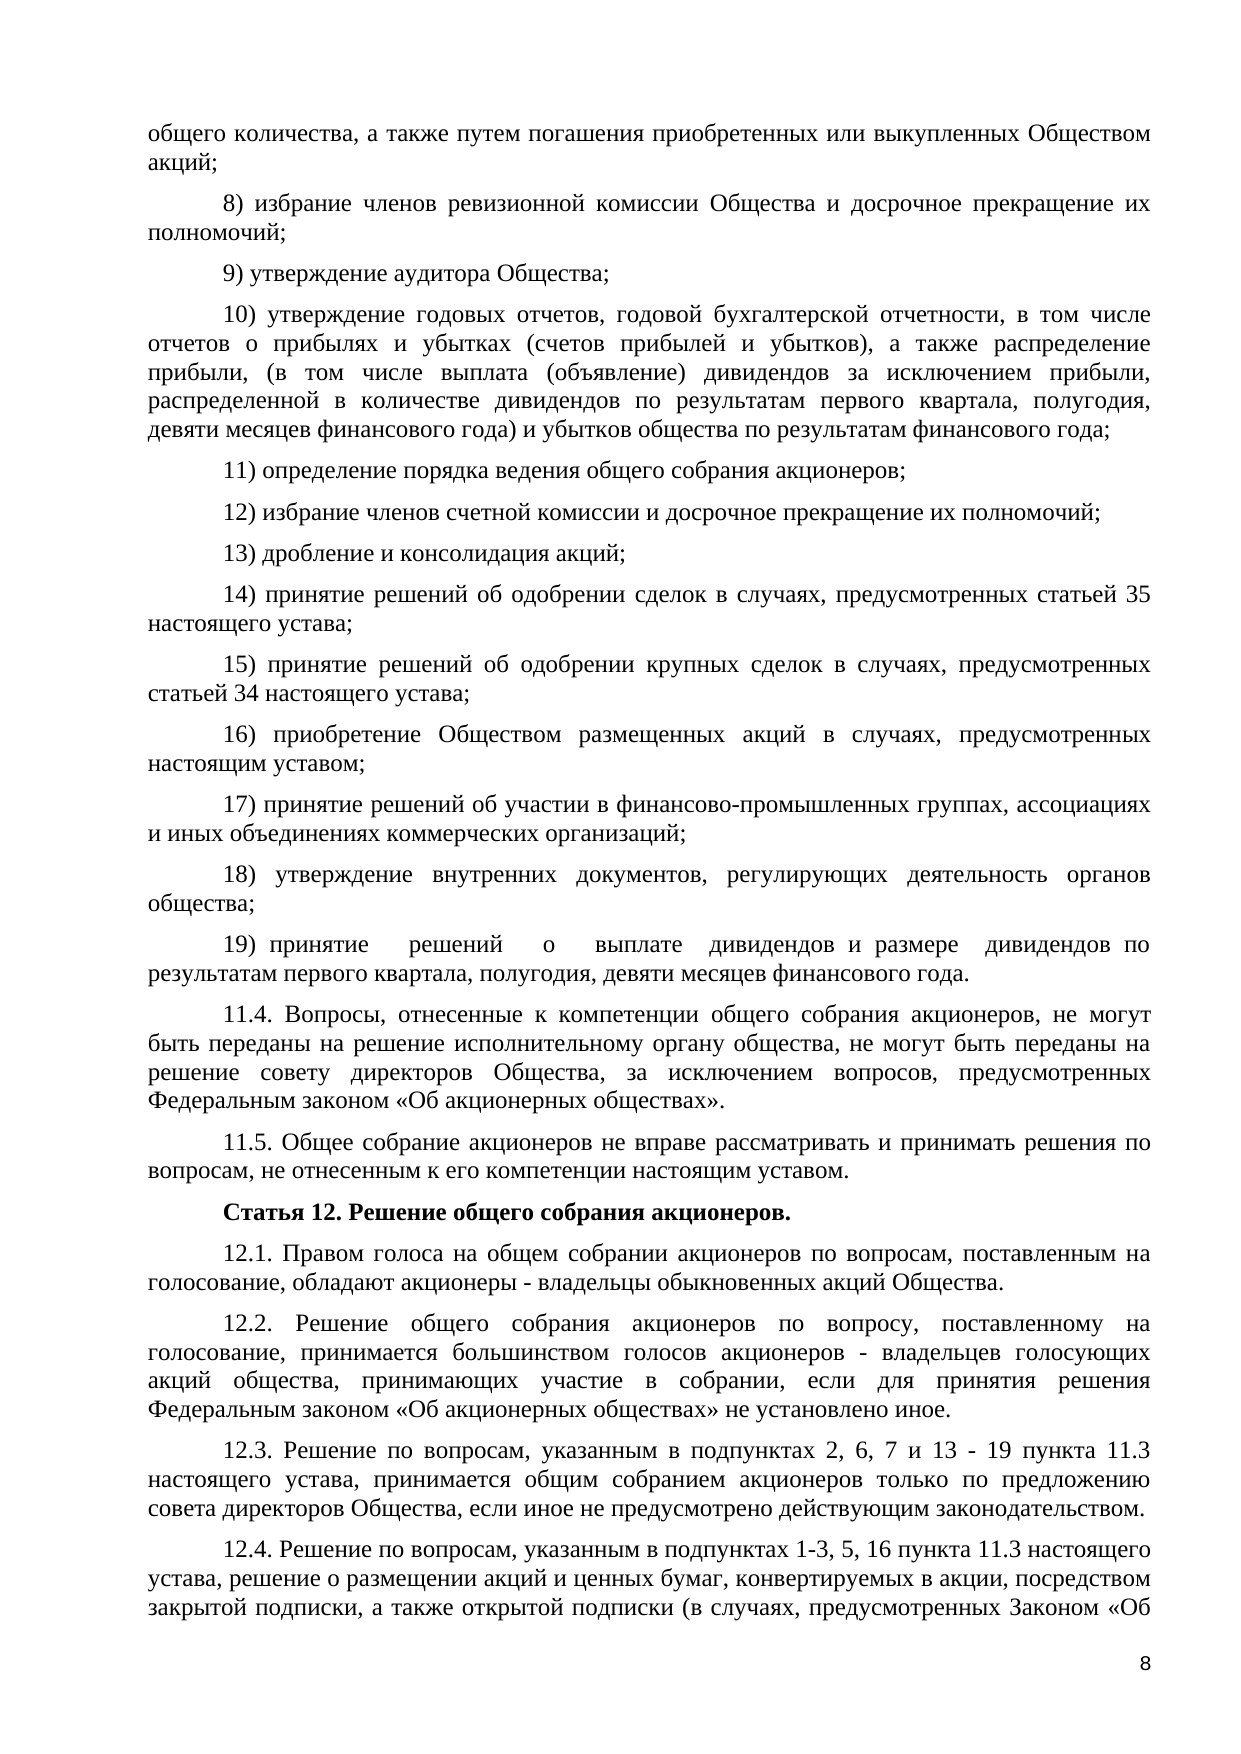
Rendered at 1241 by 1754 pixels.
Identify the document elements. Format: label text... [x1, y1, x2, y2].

text 11.4. Вопросы, отнесенные к компетенции общего собрания акционеров, не могут быть переданы на решение исполнительному органу общества, не могут быть переданы на решение совету директоров Общества, за исключением вопросов, предусмотренных Федеральным законом «Об акционерных обществах». [148, 999, 1152, 1114]
text 15) принятие решений об одобрении крупных сделок в случаях, предусмотренных статьей 34 настоящего устава; [148, 649, 1152, 707]
text 10) утверждение годовых отчетов, годовой бухгалтерской отчетности, в том числе отчетов о прибылях и убытках (счетов прибылей и убытков), а также распределение прибыли, (в том числе выплата (объявление) дивидендов за исключением прибыли, распределенной в количестве дивидендов по результатам первого квартала, полугодия, девяти месяцев финансового года) и убытков общества по результатам финансового года; [148, 299, 1152, 443]
text 11) определение порядка ведения общего собрания акционеров; [148, 456, 1152, 484]
text 12) избрание членов счетной комиссии и досрочное прекращение их полномочий; [148, 497, 1152, 526]
text 16) приобретение Обществом размещенных акций в случаях, предусмотренных настоящим уставом; [148, 719, 1152, 777]
text 12.2. Решение общего собрания акционеров по вопросу, поставленному на голосование, принимается большинством голосов акционеров - владельцев голосующих акций общества, принимающих участие в собрании, если для принятия решения Федеральным законом «Об акционерных обществах» не установлено иное. [148, 1308, 1152, 1423]
text 9) утверждение аудитора Общества; [148, 258, 1152, 287]
text 12.3. Решение по вопросам, указанным в подпунктах 2, 6, 7 и 13 - 19 пункта 11.3 настоящего устава, принимается общим собранием акционеров только по предложению совета директоров Общества, если иное не предусмотрено действующим законодательством. [148, 1436, 1152, 1522]
text 11.5. Общее собрание акционеров не вправе рассматривать и принимать решения по вопросам, не отнесенным к его компетенции настоящим уставом. [148, 1127, 1152, 1184]
text 12.1. Правом голоса на общем собрании акционеров по вопросам, поставленным на голосование, обладают акционеры - владельцы обыкновенных акций Общества. [148, 1238, 1152, 1296]
text 19) принятие решений о выплате дивидендов и размере дивидендов по результатам первого квартала, полугодия, девяти месяцев финансового года. [148, 929, 1152, 987]
text 14) принятие решений об одобрении сделок в случаях, предусмотренных статьей 35 настоящего устава; [148, 579, 1152, 637]
text 13) дробление и консолидация акций; [148, 538, 1152, 567]
text 18) утверждение внутренних документов, регулирующих деятельность органов общества; [148, 859, 1152, 917]
text Статья 12. Решение общего собрания акционеров. [148, 1197, 1152, 1226]
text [148, 118, 1152, 176]
text 8) избрание членов ревизионной комиссии Общества и досрочное прекращение их полномочий; [148, 188, 1152, 246]
text 17) принятие решений об участии в финансово-промышленных группах, ассоциациях и иных объединениях коммерческих организаций; [148, 789, 1152, 847]
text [148, 1534, 1152, 1621]
